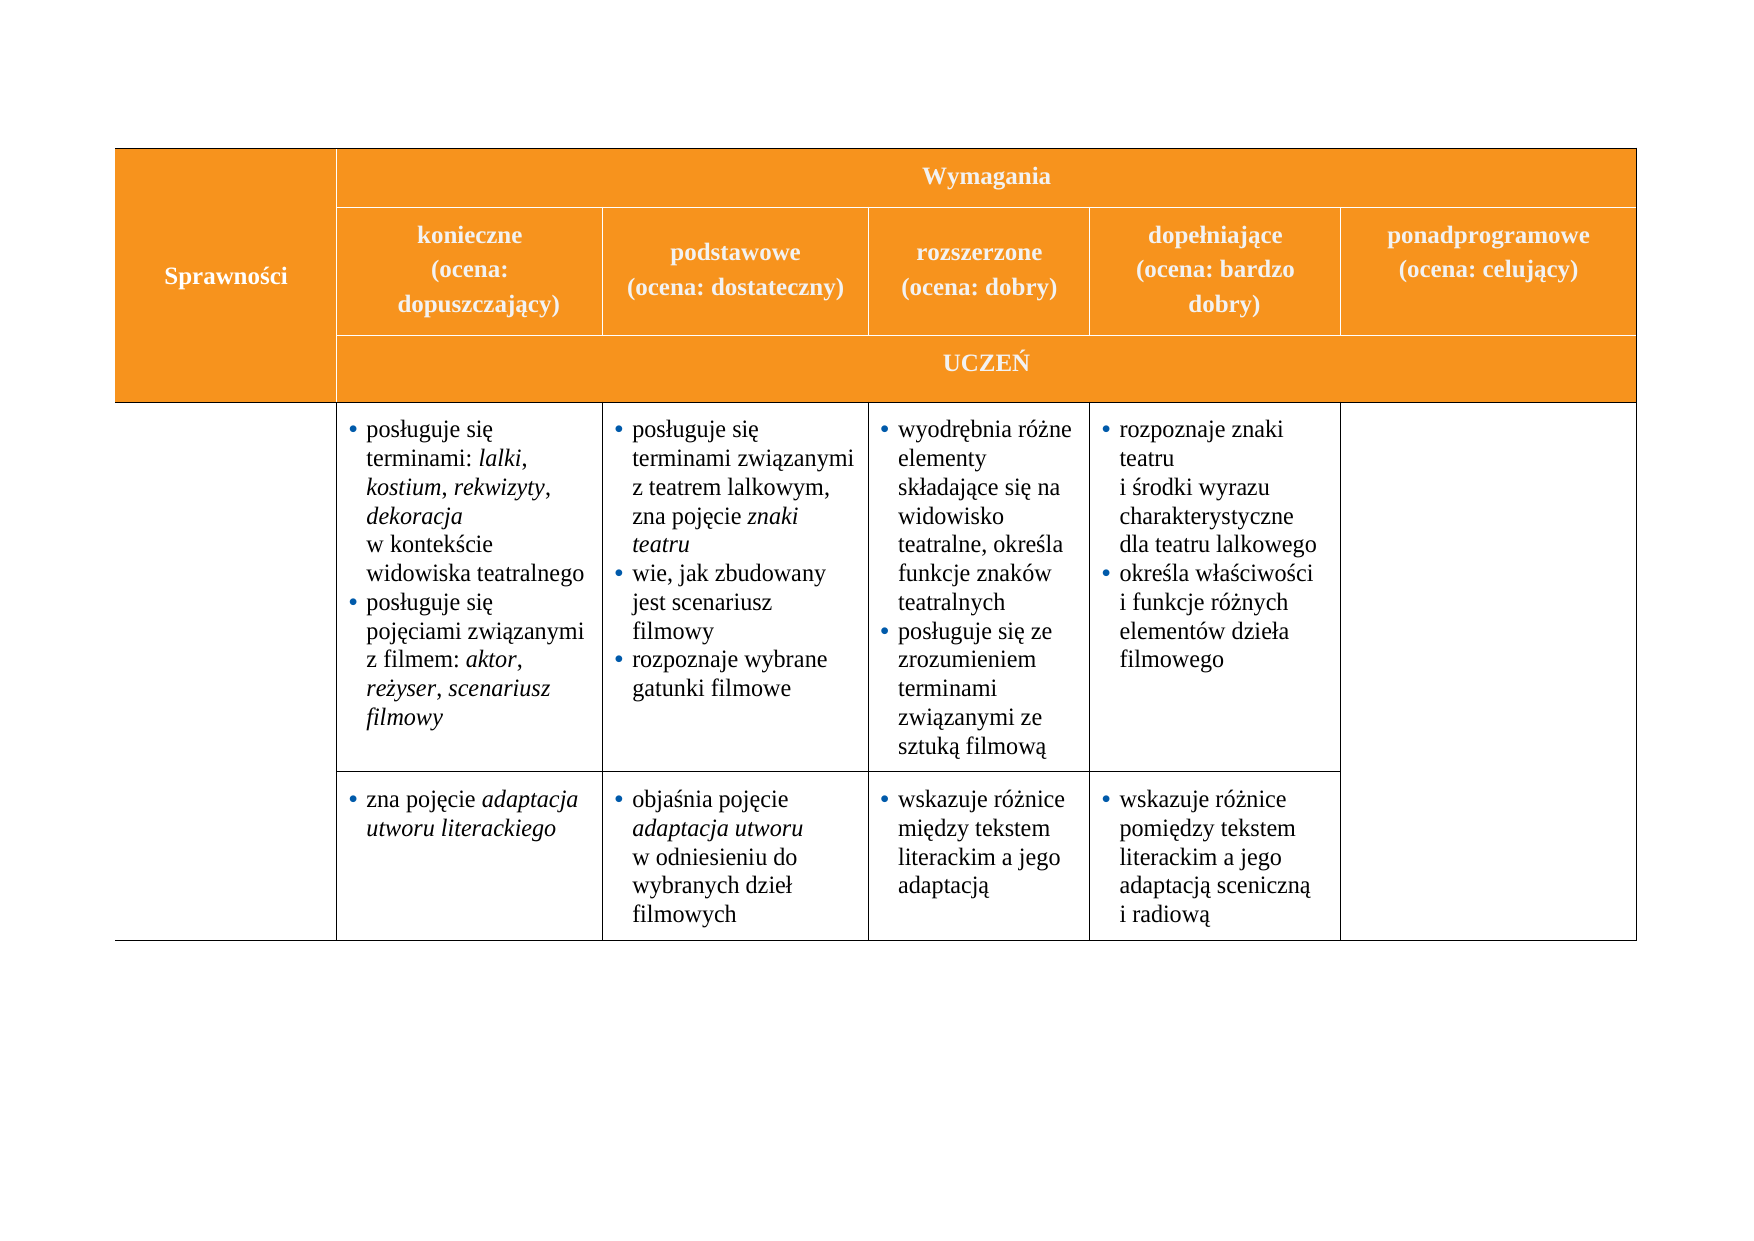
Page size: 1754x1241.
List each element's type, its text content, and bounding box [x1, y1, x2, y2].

table_cell • wyodrębnia różne elementy składające się na widowisko teatralne, określa funkcje znaków teatralnych • posługuje się ze zrozumieniem terminami związanymi ze sztuką filmową [869, 403, 1089, 771]
table_cell ponadprogramowe (ocena: celujący) [1341, 208, 1636, 335]
table_cell • wskazuje różnice między tekstem literackim a jego adaptacją [869, 772, 1089, 939]
table_header Wymagania [337, 149, 1636, 207]
table_cell konieczne (ocena: dopuszczający) [337, 208, 602, 335]
table_cell • posługuje się terminami: lalki, kostium, rekwizyty, dekoracja w kontekście widowiska teatralnego • posługuje się pojęciami związanymi z filmem: aktor, reżyser, scenariusz filmowy [337, 403, 602, 771]
table_cell • posługuje się terminami związanymi z teatrem lalkowym, zna pojęcie znaki teatru • wie, jak zbudowany jest scenariusz filmowy • rozpoznaje wybrane gatunki filmowe [603, 403, 868, 771]
table_cell • rozpoznaje znaki teatru i środki wyrazu charakterystyczne dla teatru lalkowego • określa właściwości i funkcje różnych elementów dzieła filmowego [1090, 403, 1340, 771]
table_cell podstawowe (ocena: dostateczny) [603, 208, 868, 335]
table_cell • zna pojęcie adaptacja utworu literackiego [337, 772, 602, 939]
table_cell rozszerzone (ocena: dobry) [869, 208, 1089, 335]
table_cell • wskazuje różnice pomiędzy tekstem literackim a jego adaptacją sceniczną i radiową [1090, 772, 1340, 939]
table_cell dopełniające (ocena: bardzo dobry) [1090, 208, 1340, 335]
table_cell UCZEŃ [337, 336, 1636, 402]
table_cell • objaśnia pojęcie adaptacja utworu w odniesieniu do wybranych dzieł filmowych [603, 772, 868, 939]
table_header Sprawności [115, 149, 336, 402]
